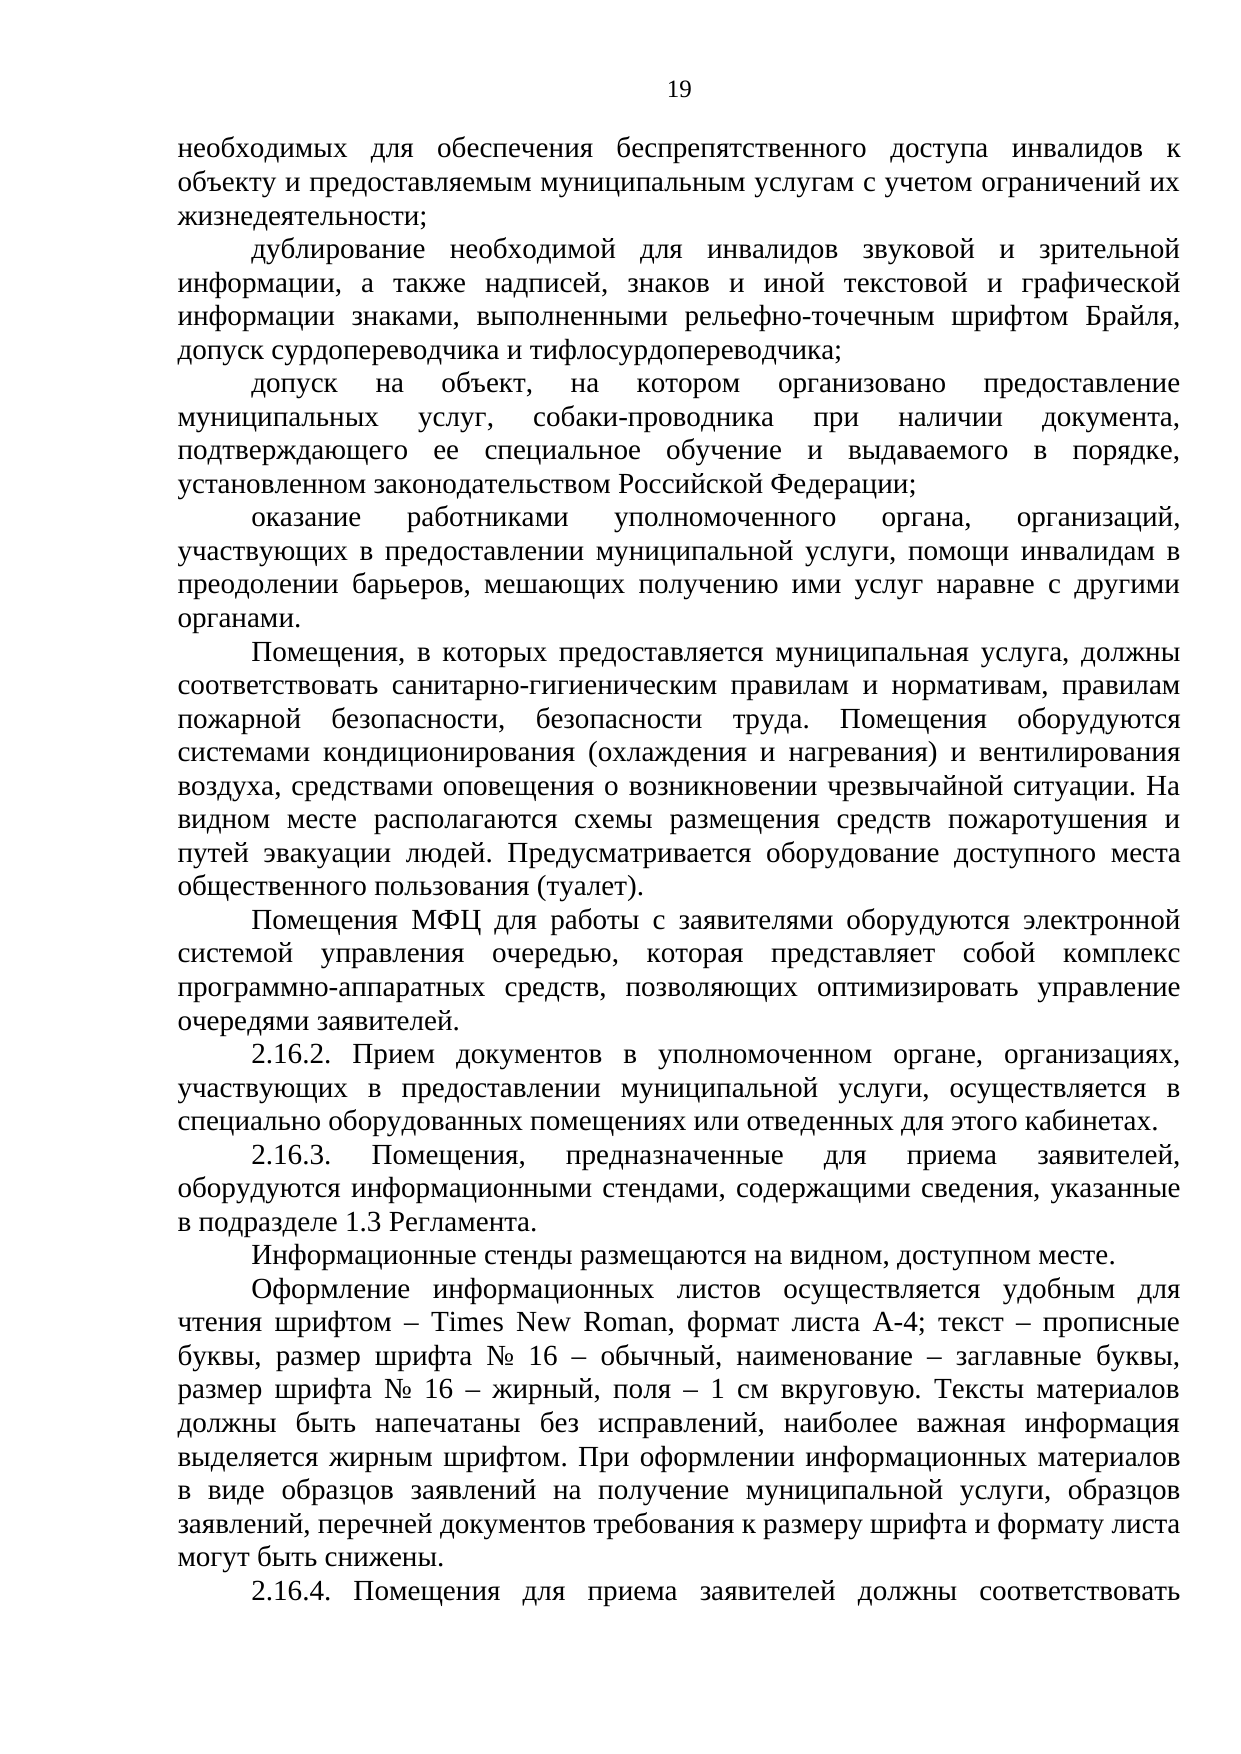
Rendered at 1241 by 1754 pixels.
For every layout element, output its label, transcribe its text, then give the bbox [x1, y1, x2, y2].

text 2.16.2. Прием документов в уполномоченном органе, организациях, участвующих в предоставлении муниципальной услуги, осуществляется в специально оборудованных помещениях или отведенных для этого кабинетах. [177, 1036, 1181, 1137]
text Информационные стенды размещаются на видном, доступном месте. [177, 1237, 1181, 1271]
text Помещения, в которых предоставляется муниципальная услуга, должны соответствовать санитарно-гигиеническим правилам и нормативам, правилам пожарной безопасности, безопасности труда. Помещения оборудуются системами кондиционирования (охлаждения и нагревания) и вентилирования воздуха, средствами оповещения о возникновении чрезвычайной ситуации. На видном месте располагаются схемы размещения средств пожаротушения и путей эвакуации людей. Предусматривается оборудование доступного места общественного пользования (туалет). [177, 634, 1181, 902]
text 2.16.3. Помещения, предназначенные для приема заявителей, оборудуются информационными стендами, содержащими сведения, указанные в подразделе 1.3 Регламента. [177, 1137, 1181, 1237]
text Помещения МФЦ для работы с заявителями оборудуются электронной системой управления очередью, которая представляет собой комплекс программно-аппаратных средств, позволяющих оптимизировать управление очередями заявителей. [177, 902, 1181, 1036]
text оказание работниками уполномоченного органа, организаций, участвующих в предоставлении муниципальной услуги, помощи инвалидам в преодолении барьеров, мешающих получению ими услуг наравне с другими органами. [177, 499, 1181, 634]
text допуск на объект, на котором организовано предоставление муниципальных услуг, собаки-проводника при наличии документа, подтверждающего ее специальное обучение и выдаваемого в порядке, установленном законодательством Российской Федерации; [177, 365, 1181, 499]
text Оформление информационных листов осуществляется удобным для чтения шрифтом – Times New Roman, формат листа A-4; текст – прописные буквы, размер шрифта № 16 – обычный, наименование – заглавные буквы, размер шрифта № 16 – жирный, поля – 1 см вкруговую. Тексты материалов должны быть напечатаны без исправлений, наиболее важная информация выделяется жирным шрифтом. При оформлении информационных материалов в виде образцов заявлений на получение муниципальной услуги, образцов заявлений, перечней документов требования к размеру шрифта и формату листа могут быть снижены. [177, 1271, 1181, 1573]
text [177, 131, 1181, 231]
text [177, 1573, 1181, 1606]
text дублирование необходимой для инвалидов звуковой и зрительной информации, а также надписей, знаков и иной текстовой и графической информации знаками, выполненными рельефно-точечным шрифтом Брайля, допуск сурдопереводчика и тифлосурдопереводчика; [177, 231, 1181, 365]
